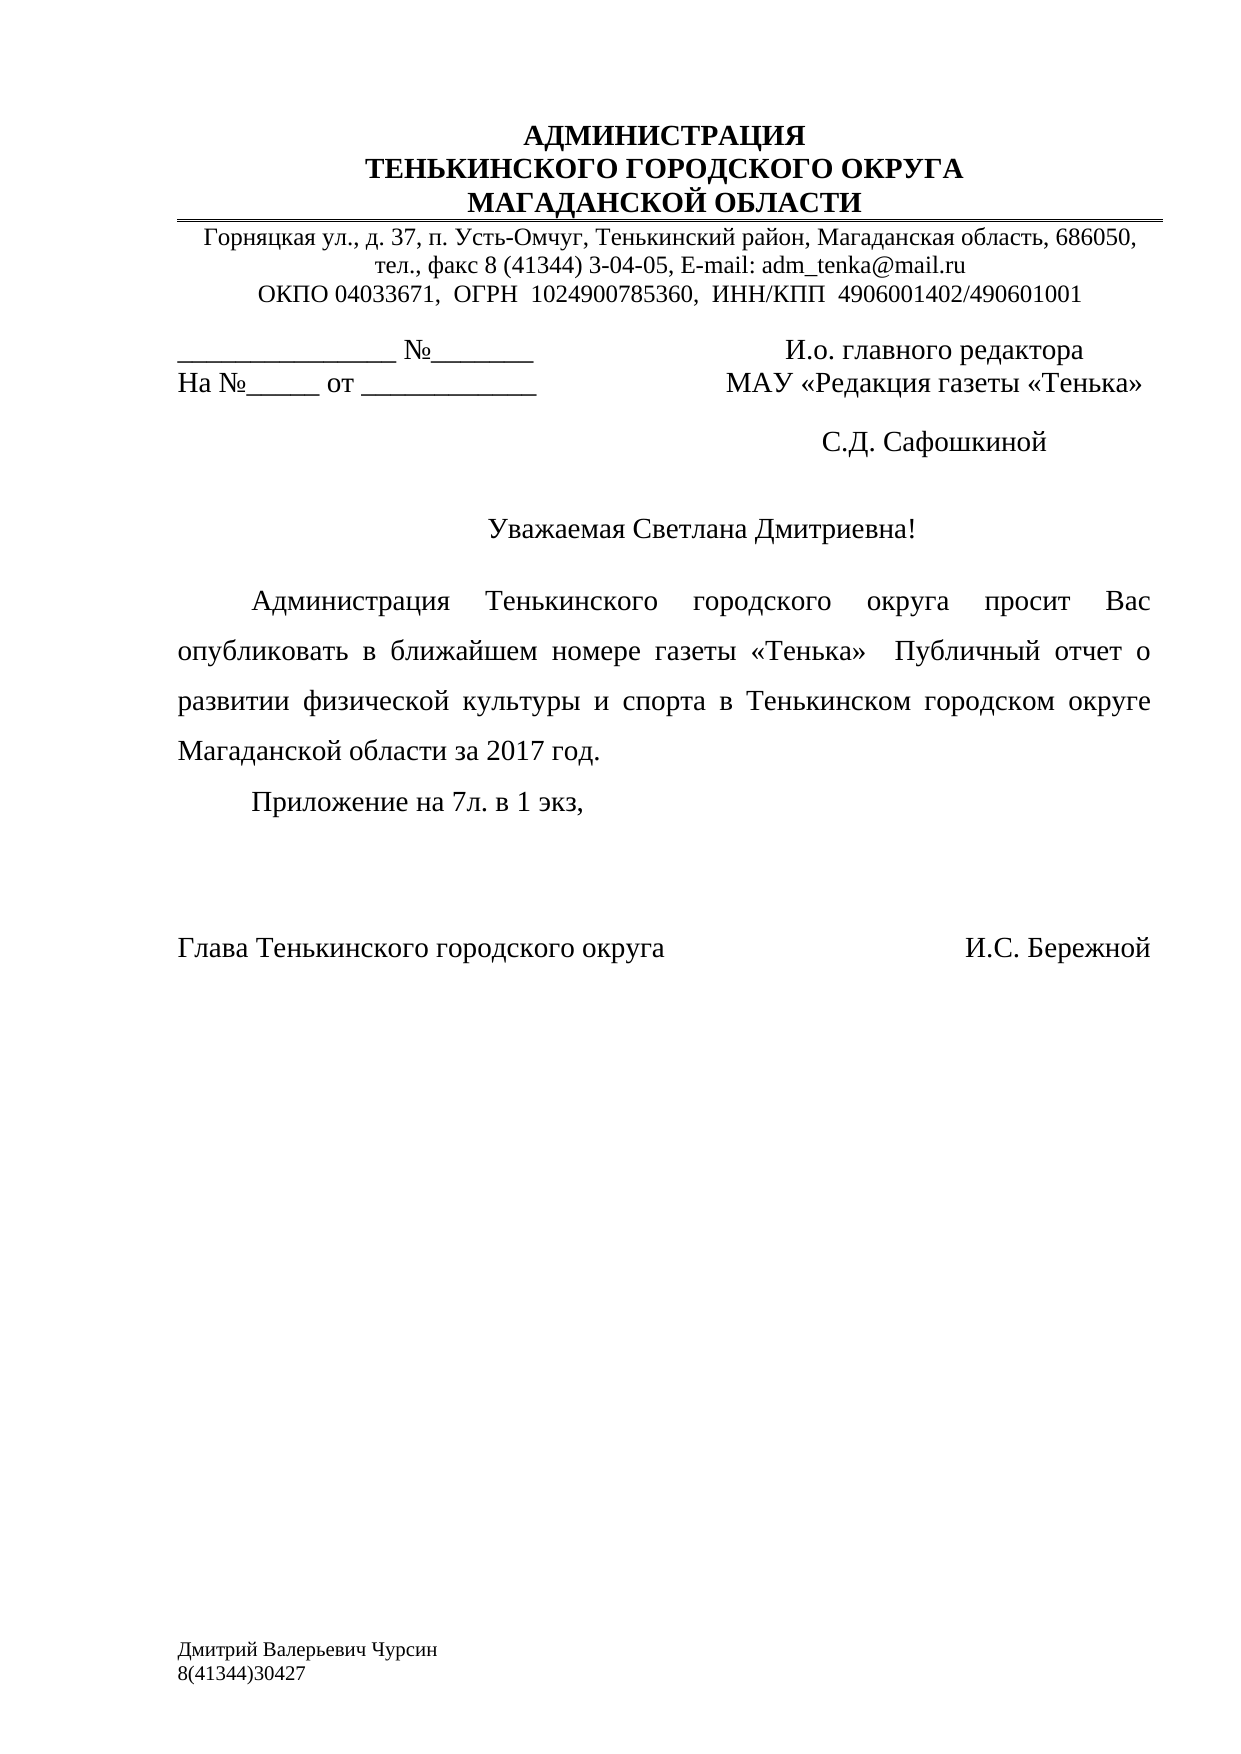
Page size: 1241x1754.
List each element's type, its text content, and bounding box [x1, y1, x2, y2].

text Уважаемая Светлана Дмитриевна! [177, 511, 1152, 545]
table_header Горняцкая ул., д. 37, п. Усть-Омчуг, Тенькинский район, Магаданская область, 686050, тел., факс 8 (41344) 3-04-05, Е-mail: adm_tenka@mail.ru ОКПО 04033671, ОГРН 1024900785360, ИНН/КПП 4906001402/490601001 [177, 222, 1163, 308]
text Приложение на 7л. в 1 экз, [177, 784, 1152, 817]
subtitle АДМИНИСТРАЦИЯ [177, 118, 1152, 152]
table_header _______________ №_______ На №_____ от ____________ [166, 332, 706, 458]
text МАГАДАНСКОЙ ОБЛАСТИ [177, 185, 1152, 219]
text Дмитрий Валерьевич Чурсин [177, 1637, 1152, 1661]
text 8(41344)30427 [177, 1661, 1152, 1685]
text Глава Тенькинского городского округа И.С. Бережной [177, 930, 1152, 963]
subtitle ТЕНЬКИНСКОГО ГОРОДСКОГО ОКРУГА [177, 152, 1152, 185]
subtitle Администрация Тенькинского городского округа просит Вас опубликовать в ближайшем номере газеты «Тенька» Публичный отчет о развитии физической культуры и спорта в Тенькинском городском округе Магаданской области за 2017 год. [177, 583, 1152, 767]
table_header И.о. главного редактора МАУ «Редакция газеты «Тенька» С.Д. Сафошкиной [706, 332, 1163, 458]
